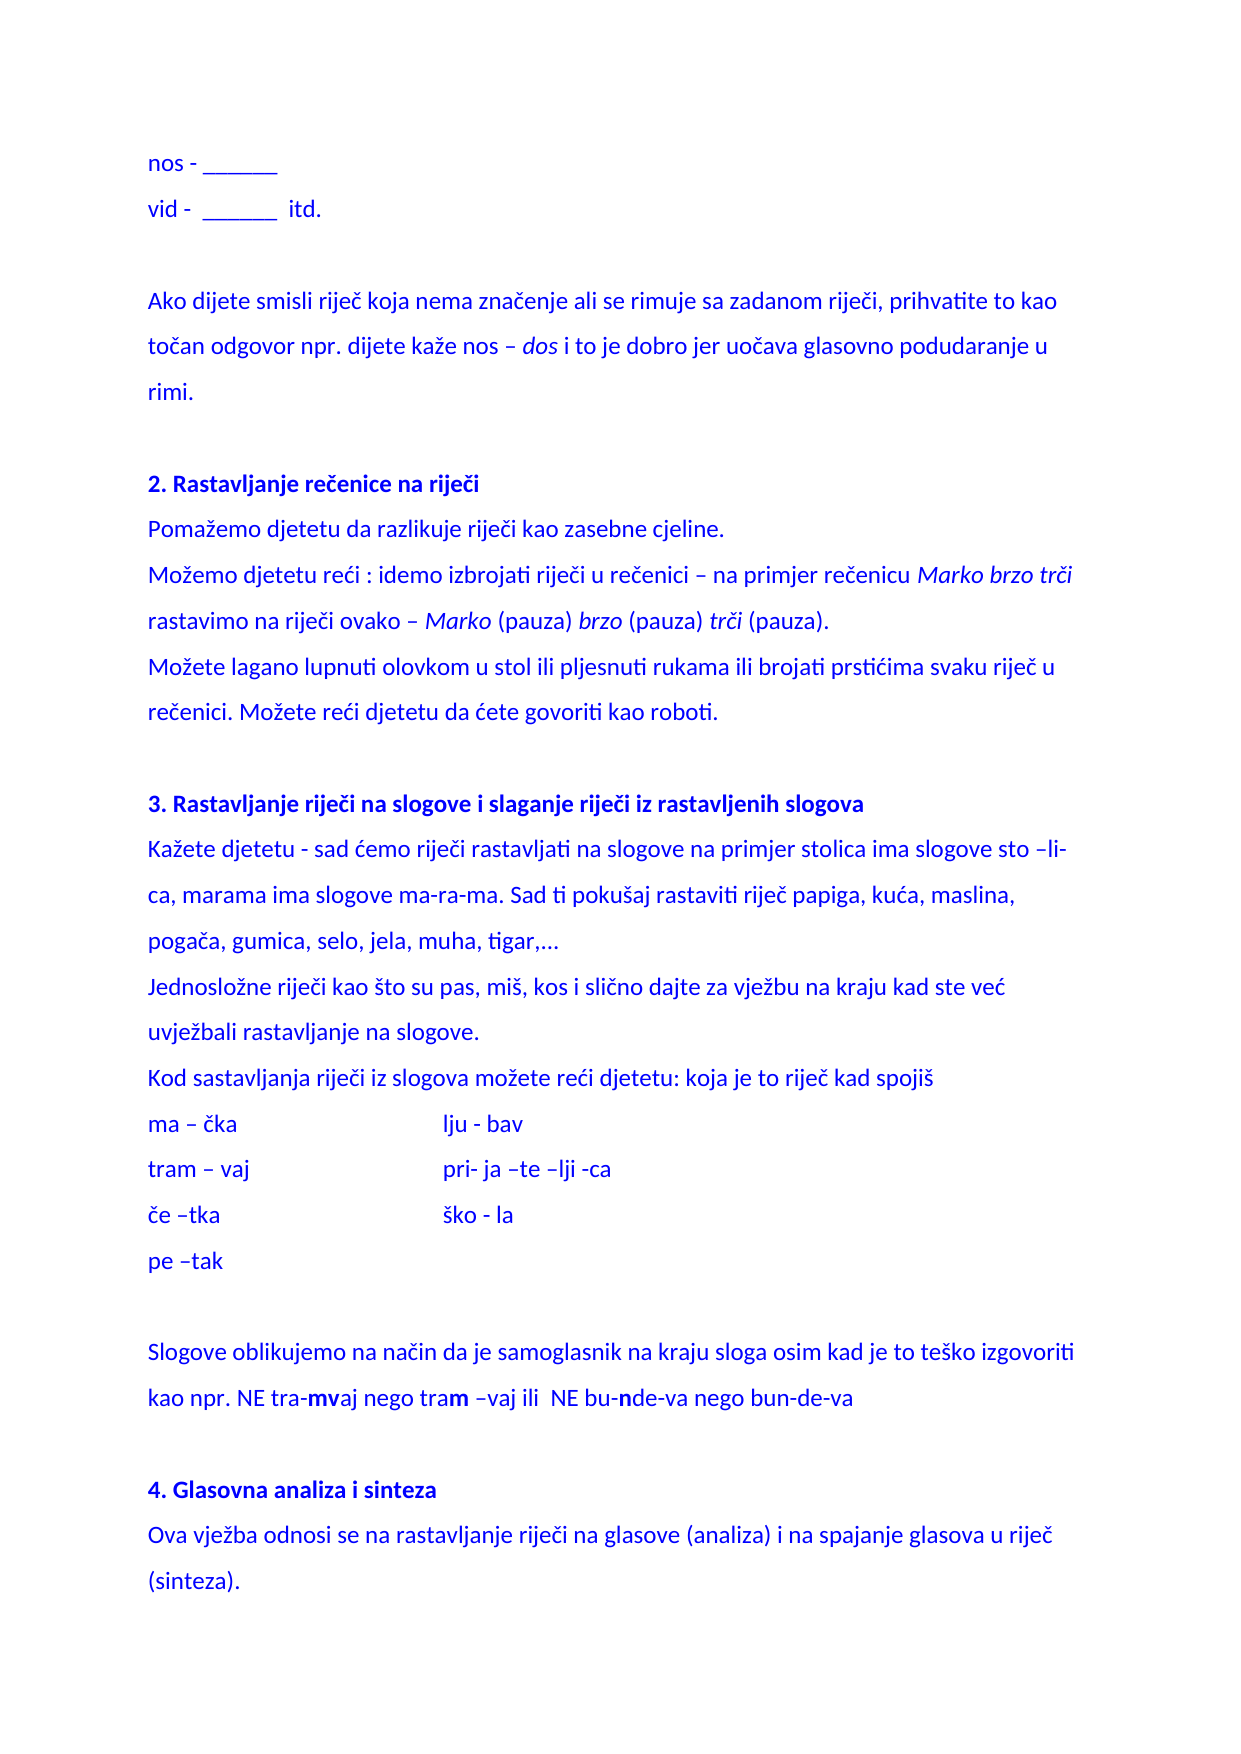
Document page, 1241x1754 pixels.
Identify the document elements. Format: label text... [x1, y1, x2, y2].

text Možete lagano lupnuti olovkom u stol ili pljesnuti rukama ili brojati prstićima svaku riječ u rečenici. Možete reći djetetu da ćete govoriti kao roboti. [148, 651, 1093, 727]
text pe –tak [148, 1245, 1093, 1276]
text Ako dijete smisli riječ koja nema značenje ali se rimuje sa zadanom riječi, prihvatite to kao točan odgovor npr. dijete kaže nos – dos i to je dobro jer uočava glasovno podudaranje u rimi. [148, 285, 1093, 407]
text Jednosložne riječi kao što su pas, miš, kos i slično dajte za vježbu na kraju kad ste već uvježbali rastavljanje na slogove. [148, 971, 1093, 1047]
text Kažete djetetu - sad ćemo riječi rastavljati na slogove na primjer stolica ima slogove sto –li- ca, marama ima slogove ma-ra-ma. Sad ti pokušaj rastaviti riječ papiga, kuća, maslina, pogača, gumica, selo, jela, muha, tigar,... [148, 833, 1093, 956]
text če –tka ško - la [148, 1199, 1093, 1230]
text Kod sastavljanja riječi iz slogova možete reći djetetu: koja je to riječ kad spojiš [148, 1062, 1093, 1093]
text vid - ______ itd. [148, 193, 1093, 224]
text tram – vaj pri- ja –te –lji -ca [148, 1154, 1093, 1184]
text 2. Rastavljanje rečenice na riječi [148, 468, 1093, 498]
text 4. Glasovna analiza i sinteza [148, 1474, 1093, 1504]
text Pomažemo djetetu da razlikuje riječi kao zasebne cjeline. [148, 513, 1093, 544]
text 3. Rastavljanje riječi na slogove i slaganje riječi iz rastavljenih slogova [148, 788, 1093, 818]
text Ova vježba odnosi se na rastavljanje riječi na glasove (analiza) i na spajanje glasova u riječ (sinteza). [148, 1519, 1093, 1596]
text ma – čka lju - bav [148, 1108, 1093, 1138]
text Možemo djetetu reći : idemo izbrojati riječi u rečenici – na primjer rečenicu Marko brzo trči rastavimo na riječi ovako – Marko (pauza) brzo (pauza) trči (pauza). [148, 559, 1093, 635]
text nos - ______ [148, 148, 1093, 178]
text Slogove oblikujemo na način da je samoglasnik na kraju sloga osim kad je to teško izgovoriti kao npr. NE tra-mvaj nego tram –vaj ili NE bu-nde-va nego bun-de-va [148, 1337, 1093, 1413]
